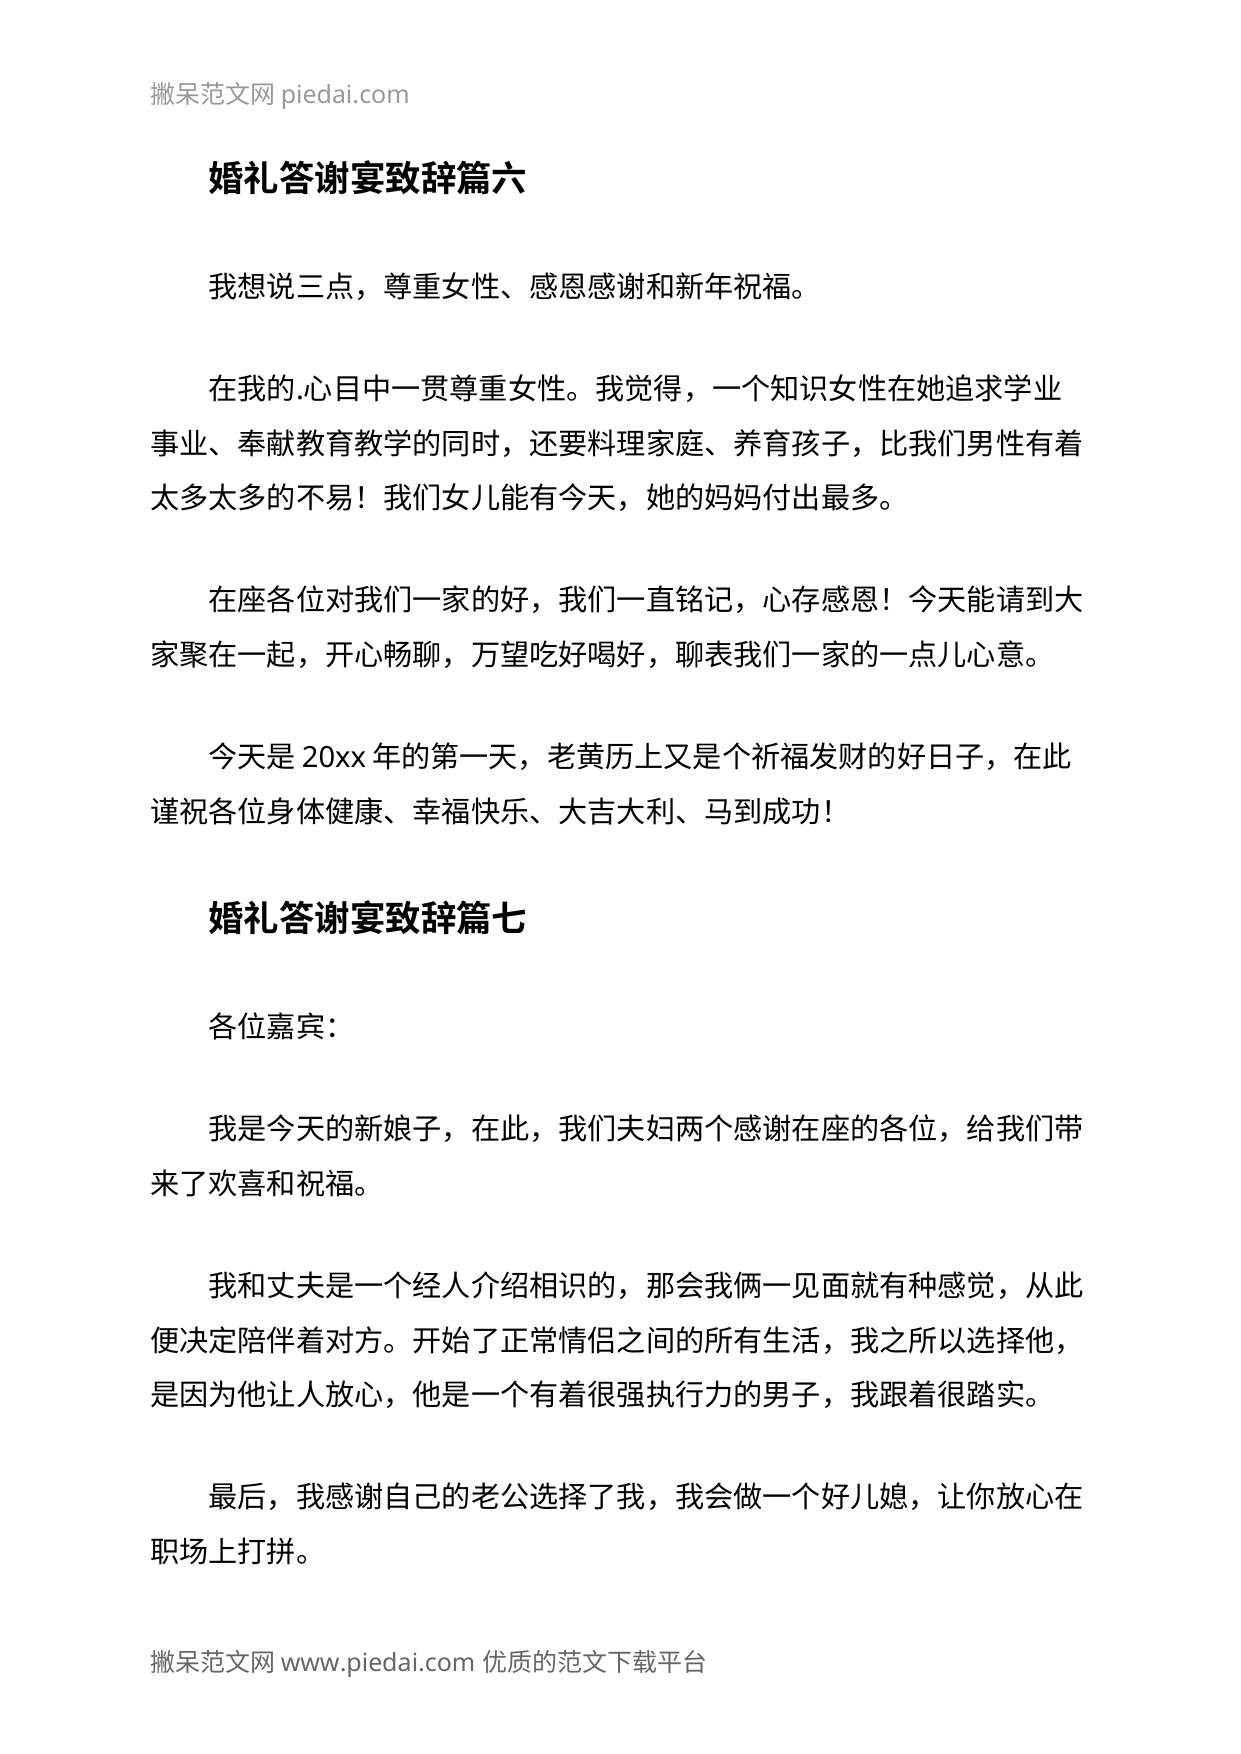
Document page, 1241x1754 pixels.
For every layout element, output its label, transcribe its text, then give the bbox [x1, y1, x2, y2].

text 我和丈夫是一个经人介绍相识的，那会我俩一见面就有种感觉，从此便决定陪伴着对方。开始了正常情侣之间的所有生活，我之所以选择他，是因为他让人放心，他是一个有着很强执行力的男子，我跟着很踏实。 [150, 1262, 1090, 1414]
text 我想说三点，尊重女性、感恩感谢和新年祝福。 [150, 263, 1090, 306]
text 最后，我感谢自己的老公选择了我，我会做一个好儿媳，让你放心在职场上打拼。 [150, 1474, 1090, 1571]
text 在我的.心目中一贯尊重女性。我觉得，一个知识女性在她追求学业事业、奉献教育教学的同时，还要料理家庭、养育孩子，比我们男性有着太多太多的不易！我们女儿能有今天，她的妈妈付出最多。 [150, 365, 1090, 517]
text 婚礼答谢宴致辞篇七 [150, 890, 1090, 942]
text 在座各位对我们一家的好，我们一直铭记，心存感恩！今天能请到大家聚在一起，开心畅聊，万望吃好喝好，聊表我们一家的一点儿心意。 [150, 577, 1090, 674]
text 我是今天的新娘子，在此，我们夫妇两个感谢在座的各位，给我们带来了欢喜和祝福。 [150, 1106, 1090, 1203]
text 婚礼答谢宴致辞篇六 [150, 150, 1090, 201]
text 今天是20xx年的第一天，老黄历上又是个祈福发财的好日子，在此谨祝各位身体健康、幸福快乐、大吉大利、马到成功！ [150, 733, 1090, 831]
text 各位嘉宾： [150, 1004, 1090, 1046]
